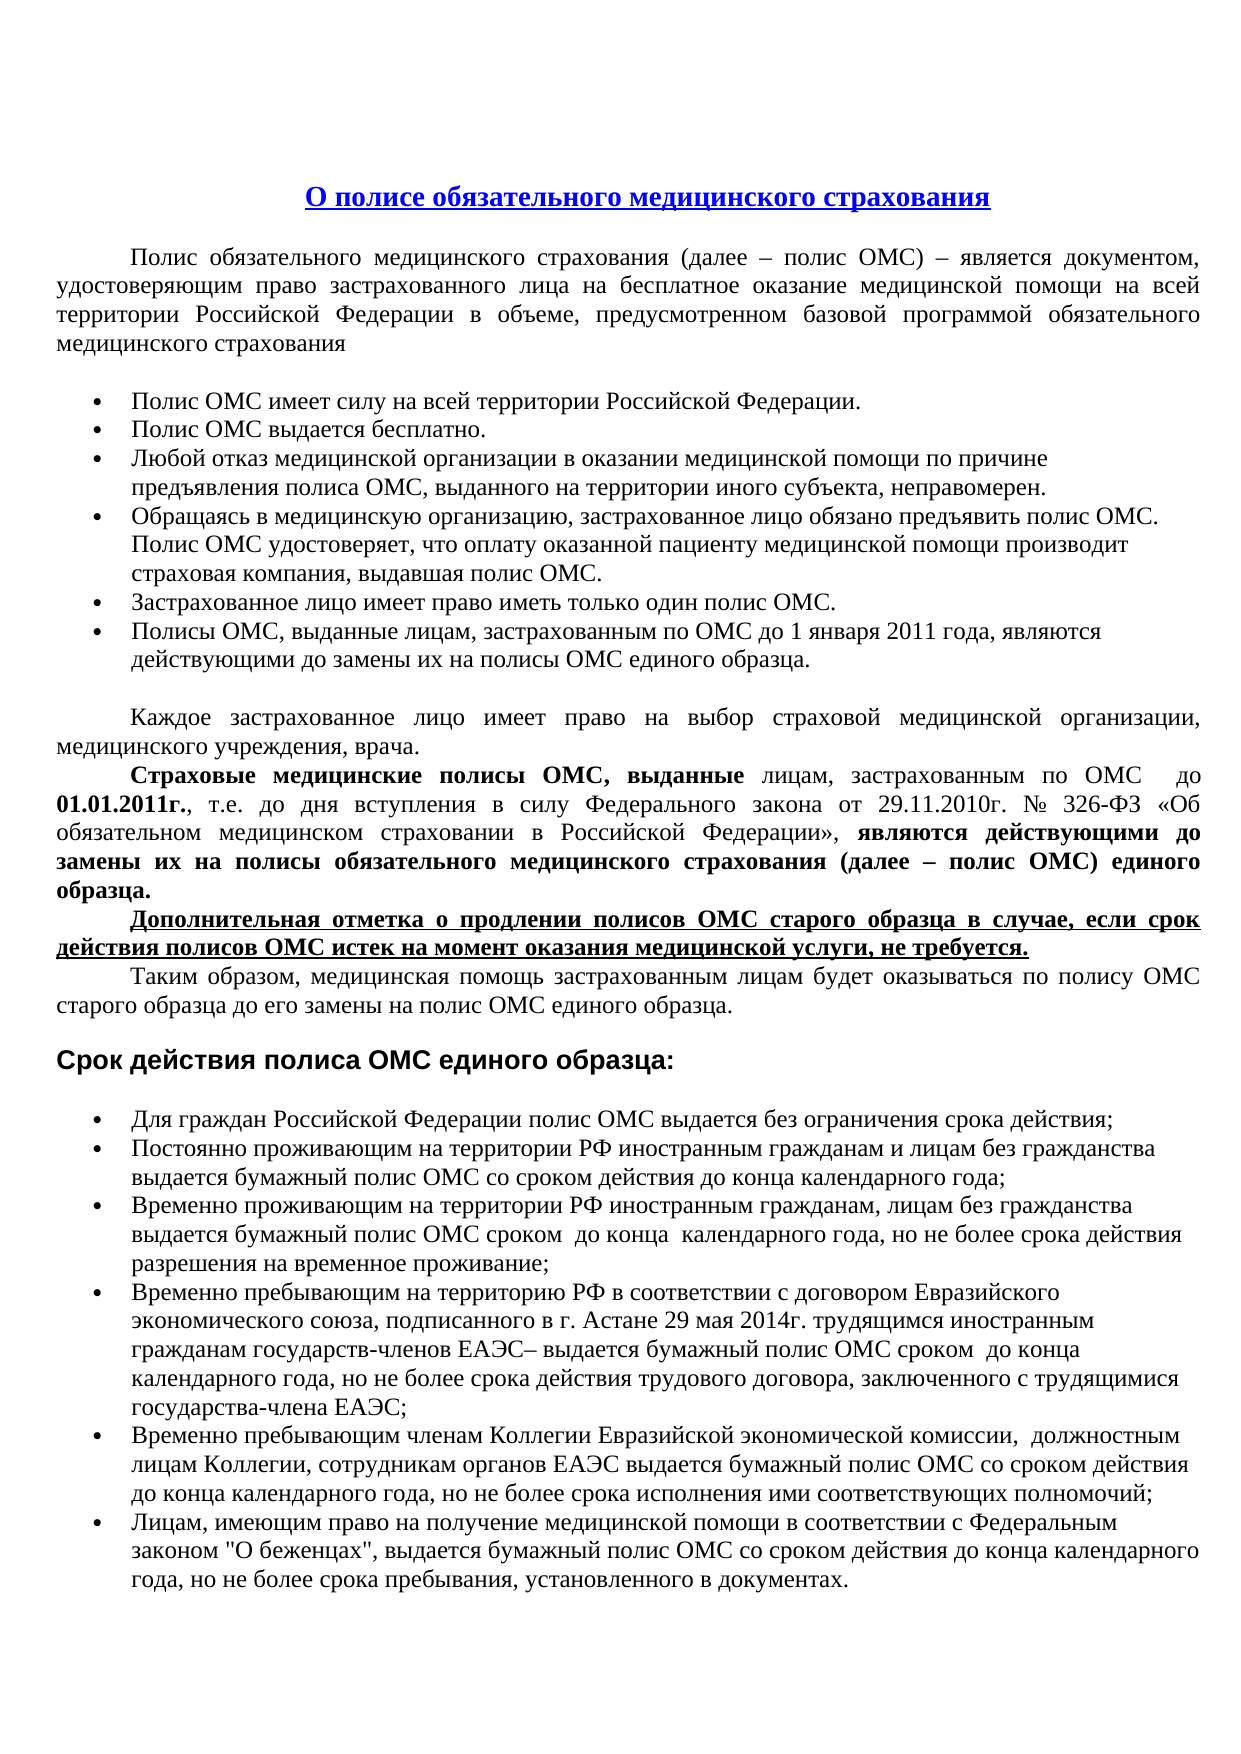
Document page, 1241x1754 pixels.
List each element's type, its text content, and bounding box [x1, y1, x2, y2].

list Полисы ОМС, выданные лицам, застрахованным по ОМС до 1 января 2011 года, являются действующими до замены их на полисы ОМС единого образца. [94, 616, 1201, 673]
text Полис обязательного медицинского страхования (далее – полис ОМС) – является документом, удостоверяющим право застрахованного лица на бесплатное оказание медицинской помощи на всей территории Российской Федерации в объеме, предусмотренном базовой программой обязательного медицинского страхования [56, 242, 1201, 357]
text Дополнительная отметка о продлении полисов ОМС старого образца в случае, если срок действия полисов ОМС истек на момент оказания медицинской услуги, не требуется. [56, 904, 1201, 961]
list Временно проживающим на территории РФ иностранным гражданам, лицам без гражданства выдается бумажный полис ОМС сроком до конца календарного года, но не более срока действия разрешения на временное проживание; [94, 1190, 1201, 1277]
text Страховые медицинские полисы ОМС, выданные лицам, застрахованным по ОМС до 01.01.2011г., т.е. до дня вступления в силу Федерального закона от 29.11.2010г. № 326-ФЗ «Об обязательном медицинском страховании в Российской Федерации», являются действующими до замены их на полисы обязательного медицинского страхования (далее – полис ОМС) единого образца. [56, 760, 1201, 904]
list Застрахованное лицо имеет право иметь только один полис ОМС. [94, 587, 1201, 616]
text Таким образом, медицинская помощь застрахованным лицам будет оказываться по полису ОМС старого образца до его замены на полис ОМС единого образца. [56, 961, 1201, 1019]
list Полис ОМС имеет силу на всей территории Российской Федерации. [94, 386, 1201, 414]
list Для граждан Российской Федерации полис ОМС выдается без ограничения срока действия; [94, 1104, 1201, 1133]
subtitle Срок действия полиса ОМС единого образца: [56, 1044, 1201, 1075]
text Каждое застрахованное лицо имеет право на выбор страховой медицинской организации, медицинского учреждения, врача. [56, 702, 1201, 760]
list Полис ОМС выдается бесплатно. [94, 414, 1201, 443]
list Лицам, имеющим право на получение медицинской помощи в соответствии с Федеральным законом "О беженцах", выдается бумажный полис ОМС со сроком действия до конца календарного года, но не более срока пребывания, установленного в документах. [94, 1507, 1201, 1593]
list Любой отказ медицинской организации в оказании медицинской помощи по причине предъявления полиса ОМС, выданного на территории иного субъекта, неправомерен. [94, 443, 1201, 501]
list Обращаясь в медицинскую организацию, застрахованное лицо обязано предъявить полис ОМС. Полис ОМС удостоверяет, что оплату оказанной пациенту медицинской помощи производит страховая компания, выдавшая полис ОМС. [94, 501, 1201, 587]
text О полисе обязательного медицинского страхования [94, 179, 1201, 212]
list Временно пребывающим на территорию РФ в соответствии с договором Евразийского экономического союза, подписанного в г. Астане 29 мая 2014г. трудящимся иностранным гражданам государств-членов ЕАЭС– выдается бумажный полис ОМС сроком до конца календарного года, но не более срока действия трудового договора, заключенного с трудящимися государства-члена ЕАЭС; [94, 1277, 1201, 1420]
list Временно пребывающим членам Коллегии Евразийской экономической комиссии, должностным лицам Коллегии, сотрудникам органов ЕАЭС выдается бумажный полис ОМС со сроком действия до конца календарного года, но не более срока исполнения ими соответствующих полномочий; [94, 1420, 1201, 1507]
list Постоянно проживающим на территории РФ иностранным гражданам и лицам без гражданства выдается бумажный полис ОМС со сроком действия до конца календарного года; [94, 1133, 1201, 1190]
